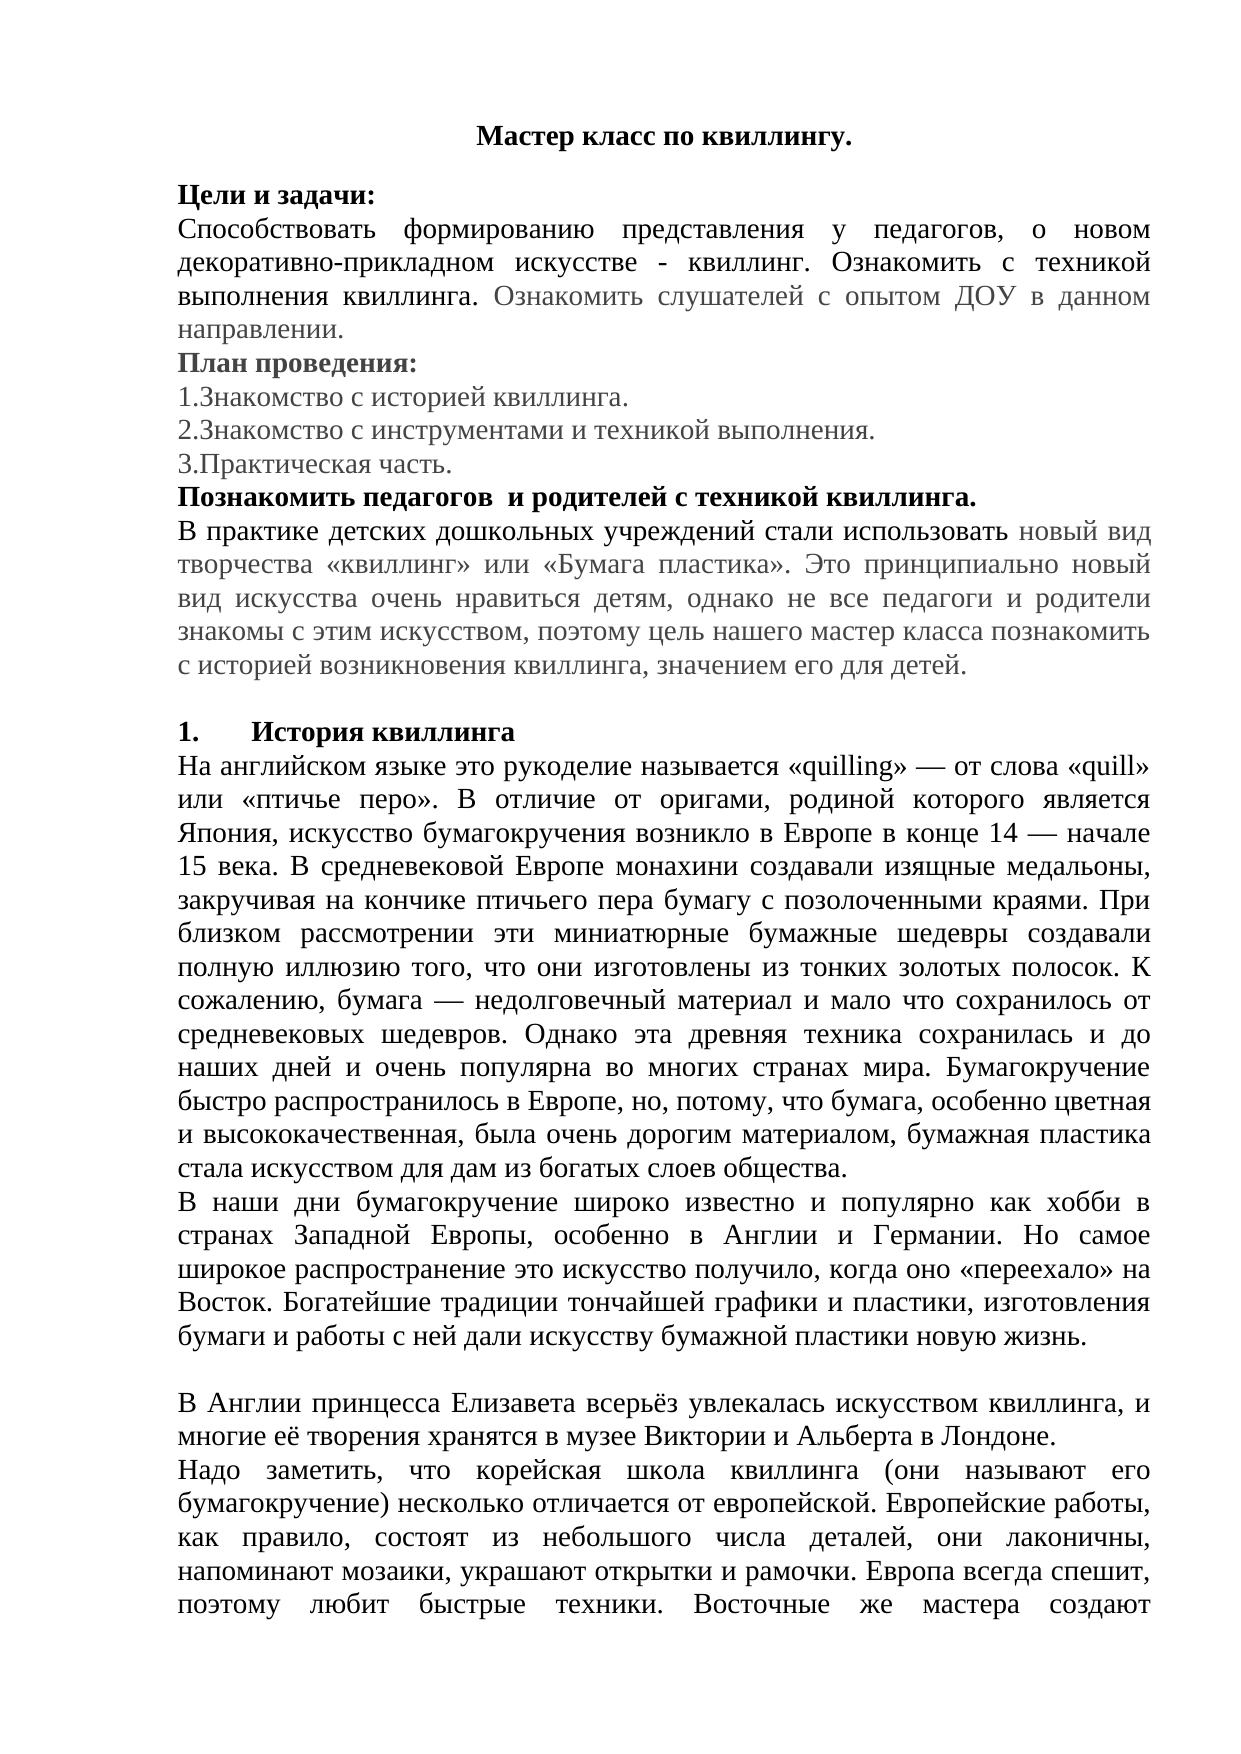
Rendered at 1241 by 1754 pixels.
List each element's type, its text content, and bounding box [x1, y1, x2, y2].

text Способствовать формированию представления у педагогов, о новом декоративно-прикладном искусстве - квиллинг. Ознакомить с техникой выполнения квиллинга. Ознакомить слушателей с опытом ДОУ в данном направлении. [177, 211, 1152, 345]
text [177, 1452, 1152, 1620]
text В Англии принцесса Елизавета всерьёз увлекалась искусством квиллинга, и многие её творения хранятся в музее Виктории и Альберта в Лондоне. [177, 1385, 1152, 1452]
text План проведения: [177, 345, 1152, 379]
text 2.Знакомство с инструментами и техникой выполнения. [177, 412, 1152, 446]
text Познакомить педагогов и родителей с техникой квиллинга. [177, 479, 1152, 513]
text На английском языке это рукоделие называется «quilling» — от слова «quill» или «птичье перо». В отличие от оригами, родиной которого является Япония, искусство бумагокручения возникло в Европе в конце 14 — начале 15 века. В средневековой Европе монахини создавали изящные медальоны, закручивая на кончике птичьего пера бумагу с позолоченными краями. При близком рассмотрении эти миниатюрные бумажные шедевры создавали полную иллюзию того, что они изготовлены из тонких золотых полосок. К сожалению, бумага — недолговечный материал и мало что сохранилось от средневековых шедевров. Однако эта древняя техника сохранилась и до наших дней и очень популярна во многих странах мира. Бумагокручение быстро распространилось в Европе, но, потому, что бумага, особенно цветная и высококачественная, была очень дорогим материалом, бумажная пластика стала искусством для дам из богатых слоев общества. [177, 748, 1152, 1184]
list История квиллинга [177, 714, 1152, 748]
text В наши дни бумагокручение широко известно и популярно как хобби в странах Западной Европы, особенно в Англии и Германии. Но самое широкое распространение это искусство получило, когда оно «переехало» на Восток. Богатейшие традиции тончайшей графики и пластики, изготовления бумаги и работы с ней дали искусству бумажной пластики новую жизнь. [177, 1184, 1152, 1351]
text Цели и задачи: [177, 177, 1152, 211]
text 1.Знакомство с историей квиллинга. [177, 379, 1152, 412]
text 3.Практическая часть. [177, 446, 1152, 479]
text В практике детских дошкольных учреждений стали использовать новый вид творчества «квиллинг» или «Бумага пластика». Это принципиально новый вид искусства очень нравиться детям, однако не все педагоги и родители знакомы с этим искусством, поэтому цель нашего мастер класса познакомить с историей возникновения квиллинга, значением его для детей. [177, 513, 1152, 681]
text Мастер класс по квиллингу. [177, 118, 1152, 152]
